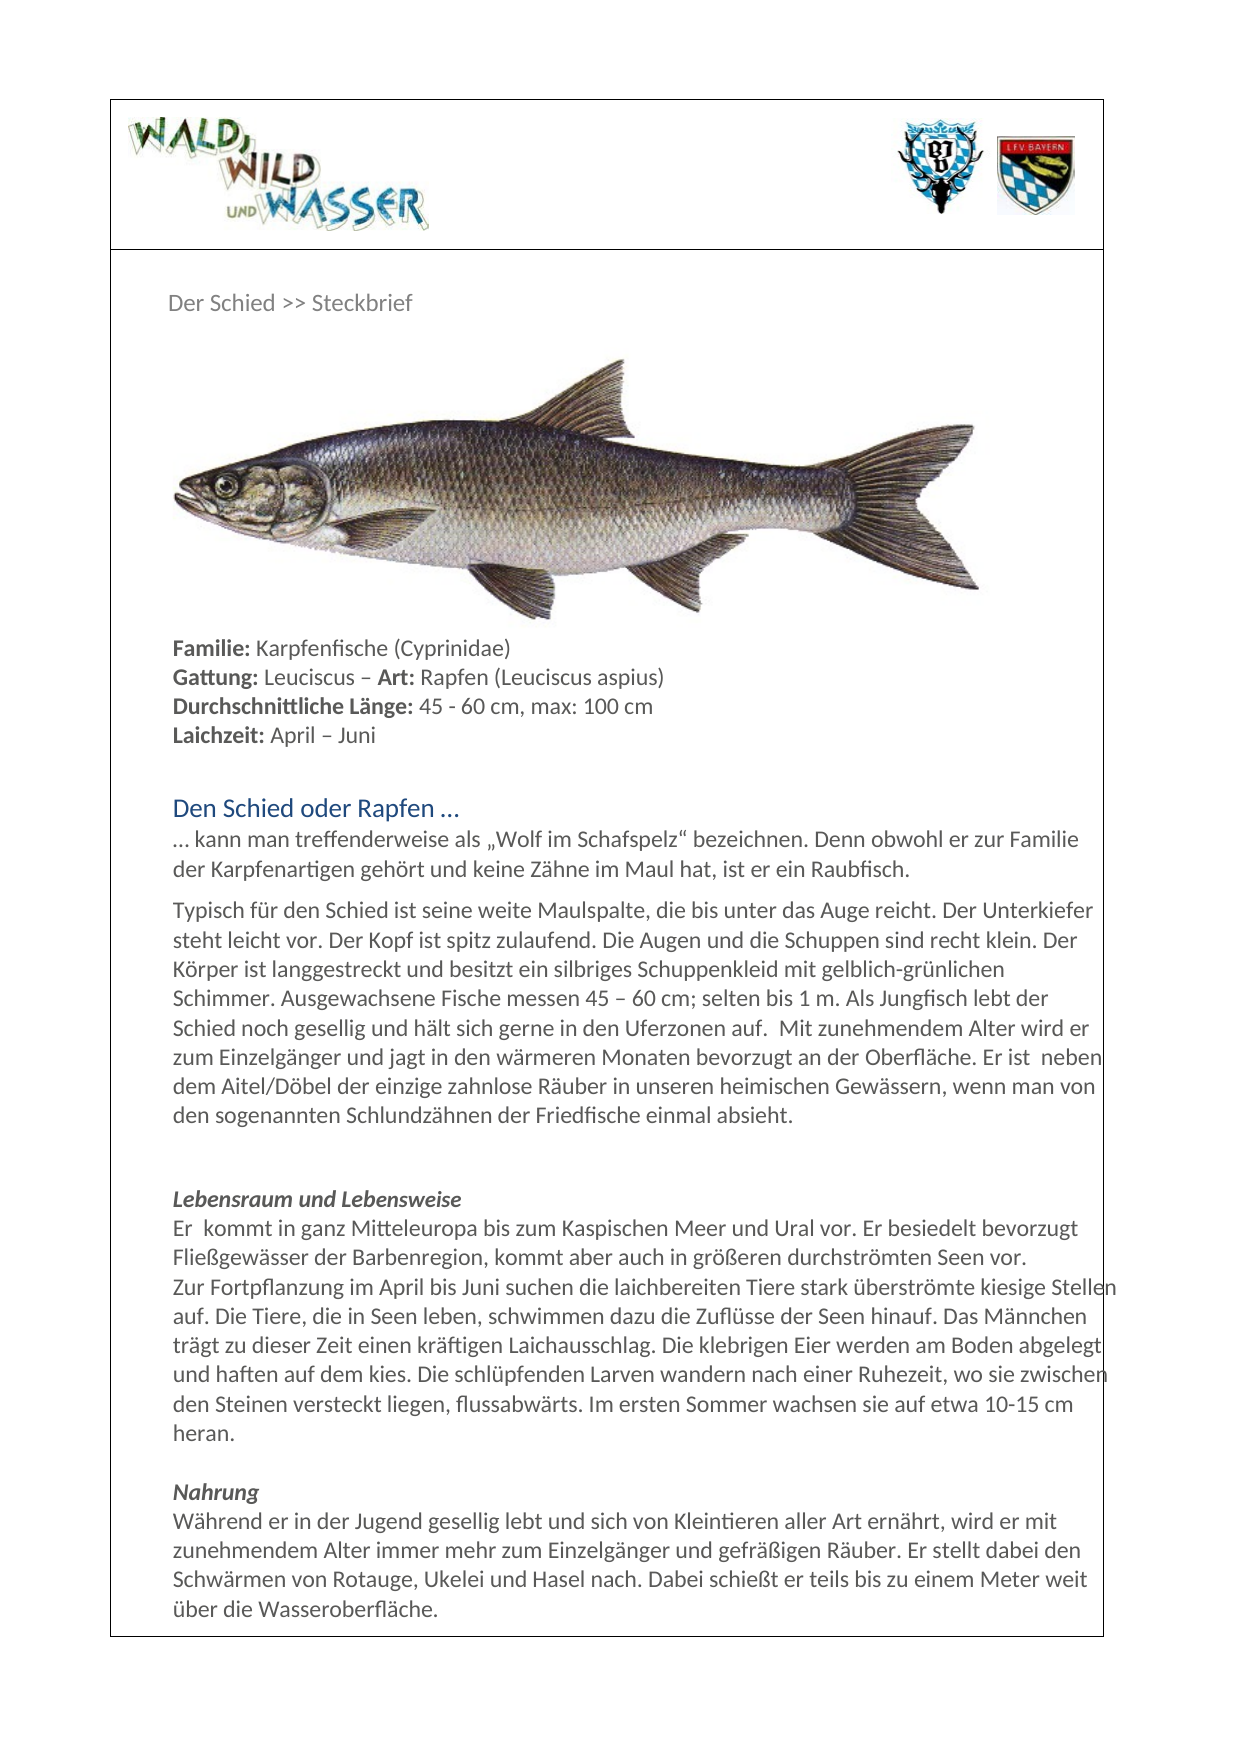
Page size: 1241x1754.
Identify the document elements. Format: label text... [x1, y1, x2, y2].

text Familie: Karpfenfische (Cyprinidae) Gattung: Leuciscus – Art: Rapfen (Leuciscus aspius) Durchschnittliche Länge: 45 - 60 cm, max: 100 cm Laichzeit: April – Juni [173, 633, 1140, 779]
picture [128, 117, 429, 231]
picture [172, 347, 1000, 633]
text Den Schied oder Rapfen … … kann man treffenderweise als „Wolf im Schafspelz“ bezeichnen. Denn obwohl er zur Familie der Karpfenartigen gehört und keine Zähne im Maul hat, ist er ein Raubfisch. [173, 791, 1140, 883]
picture [891, 118, 1075, 215]
text Nahrung Während er in der Jugend gesellig lebt und sich von Kleintieren aller Art ernährt, wird er mit zunehmendem Alter immer mehr zum Einzelgänger und gefräßigen Räuber. Er stellt dabei den Schwärmen von Rotauge, Ukelei und Hasel nach. Dabei schießt er teils bis zu einem Meter weit [173, 1477, 1140, 1594]
text Lebensraum und Lebensweise Er kommt in ganz Mitteleuropa bis zum Kaspischen Meer und Ural vor. Er besiedelt bevorzugt Fließgewässer der Barbenregion, kommt aber auch in größeren durchströmten Seen vor. Zur Fortpflanzung im April bis Juni suchen die laichbereiten Tiere stark überströmte kiesige Stellen auf. Die Tiere, die in Seen leben, schwimmen dazu die Zuflüsse der Seen hinauf. Das Männchen trägt zu dieser Zeit einen kräftigen Laichausschlag. Die klebrigen Eier werden am Boden abgelegt und haften auf dem kies. Die schlüpfenden Larven wandern nach einer Ruhezeit, wo sie zwischen den Steinen versteckt liegen, flussabwärts. Im ersten Sommer wachsen sie auf etwa 10-15 cm heran. [173, 1184, 1140, 1447]
text Der Schied >> Steckbrief [168, 287, 1140, 318]
text Typisch für den Schied ist seine weite Maulspalte, die bis unter das Auge reicht. Der Unterkiefer steht leicht vor. Der Kopf ist spitz zulaufend. Die Augen und die Schuppen sind recht klein. Der Körper ist langgestreckt und besitzt ein silbriges Schuppenkleid mit gelblich-grünlichen Schimmer. Ausgewachsene Fische messen 45 – 60 cm; selten bis 1 m. Als Jungfisch lebt der Schied noch gesellig und hält sich gerne in den Uferzonen auf. Mit zunehmendem Alter wird er zum Einzelgänger und jagt in den wärmeren Monaten bevorzugt an der Oberfläche. Er ist neben dem Aitel/Döbel der einzige zahnlose Räuber in unseren heimischen Gewässern, wenn man von den sogenannten Schlundzähnen der Friedfische einmal absieht. [173, 896, 1140, 1130]
text über die Wasseroberfläche. [173, 1594, 1140, 1623]
